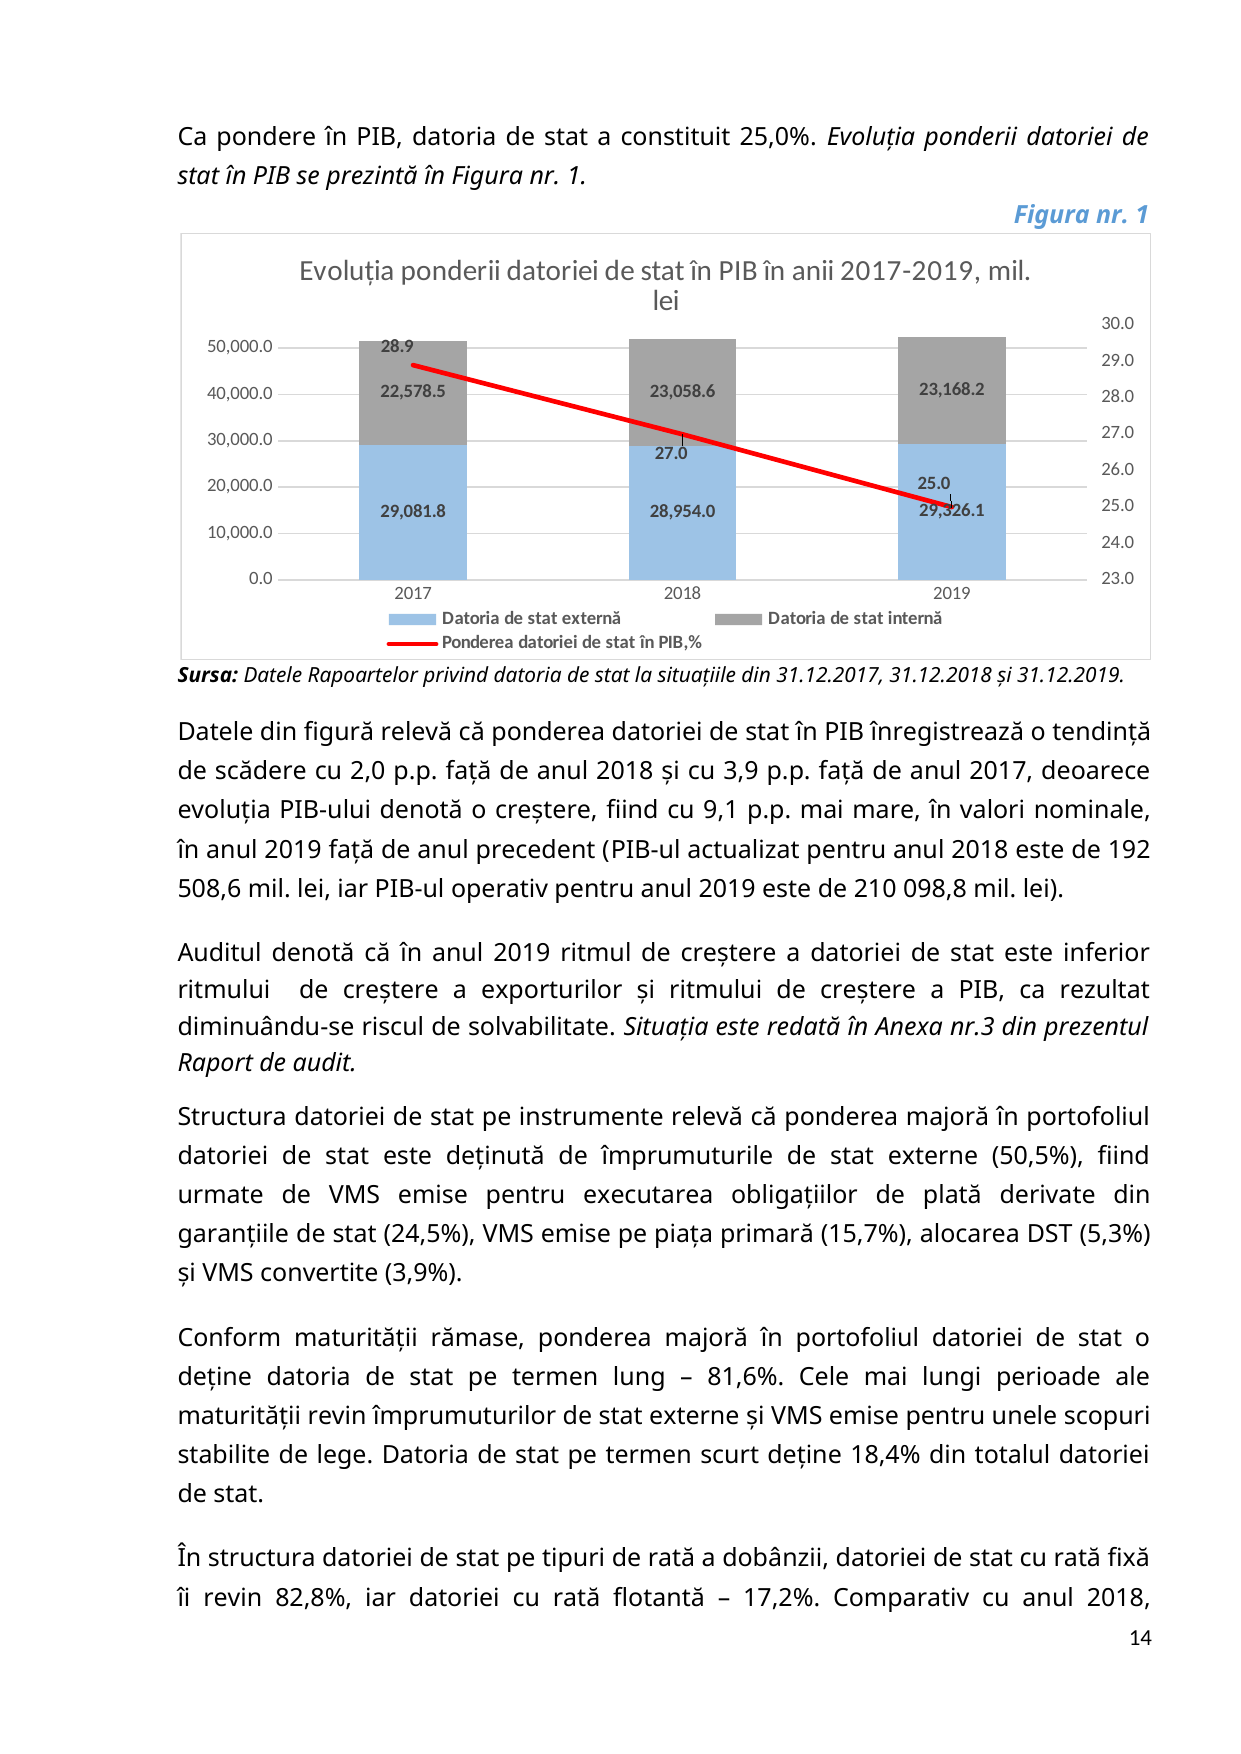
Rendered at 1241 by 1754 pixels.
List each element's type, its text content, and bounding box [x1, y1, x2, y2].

text Conform maturității rămase, ponderea majoră în portofoliul datoriei de stat o deține datoria de stat pe termen lung – 81,6%. Cele mai lungi perioade ale maturității revin împrumuturilor de stat externe și VMS emise pentru unele scopuri stabilite de lege. Datoria de stat pe termen scurt deține 18,4% din totalul datoriei de stat. [177, 1319, 1152, 1510]
text Datele din figură relevă că ponderea datoriei de stat în PIB înregistrează o tendință de scădere cu 2,0 p.p. față de anul 2018 și cu 3,9 p.p. față de anul 2017, deoarece evoluția PIB-ului denotă o creștere, fiind cu 9,1 p.p. mai mare, în valori nominale, în anul 2019 față de anul precedent (PIB-ul actualizat pentru anul 2018 este de 192 508,6 mil. lei, iar PIB-ul operativ pentru anul 2019 este de 210 098,8 mil. lei). [177, 714, 1152, 904]
text Auditul denotă că în anul 2019 ritmul de creștere a datoriei de stat este inferior ritmului de creștere a exporturilor și ritmului de creștere a PIB, ca rezultat diminuându-se riscul de solvabilitate. Situația este redată în Anexa nr.3 din prezentul Raport de audit. [177, 935, 1152, 1079]
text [177, 1540, 1152, 1613]
text Figura nr. 1 [177, 197, 1152, 231]
text Ca pondere în PIB, datoria de stat a constituit 25,0%. Evoluția ponderii datoriei de stat în PIB se prezintă în Figura nr. 1. [177, 118, 1152, 192]
text Sursa: Datele Rapoartelor privind datoria de stat la situațiile din 31.12.2017, 31.12.2018 și 31.12.2019. [177, 231, 1152, 689]
text Structura datoriei de stat pe instrumente relevă că ponderea majoră în portofoliul datoriei de stat este deținută de împrumuturile de stat externe (50,5%), fiind urmate de VMS emise pentru executarea obligațiilor de plată derivate din garanțiile de stat (24,5%), VMS emise pe piața primară (15,7%), alocarea DST (5,3%) și VMS convertite (3,9%). [177, 1098, 1152, 1289]
